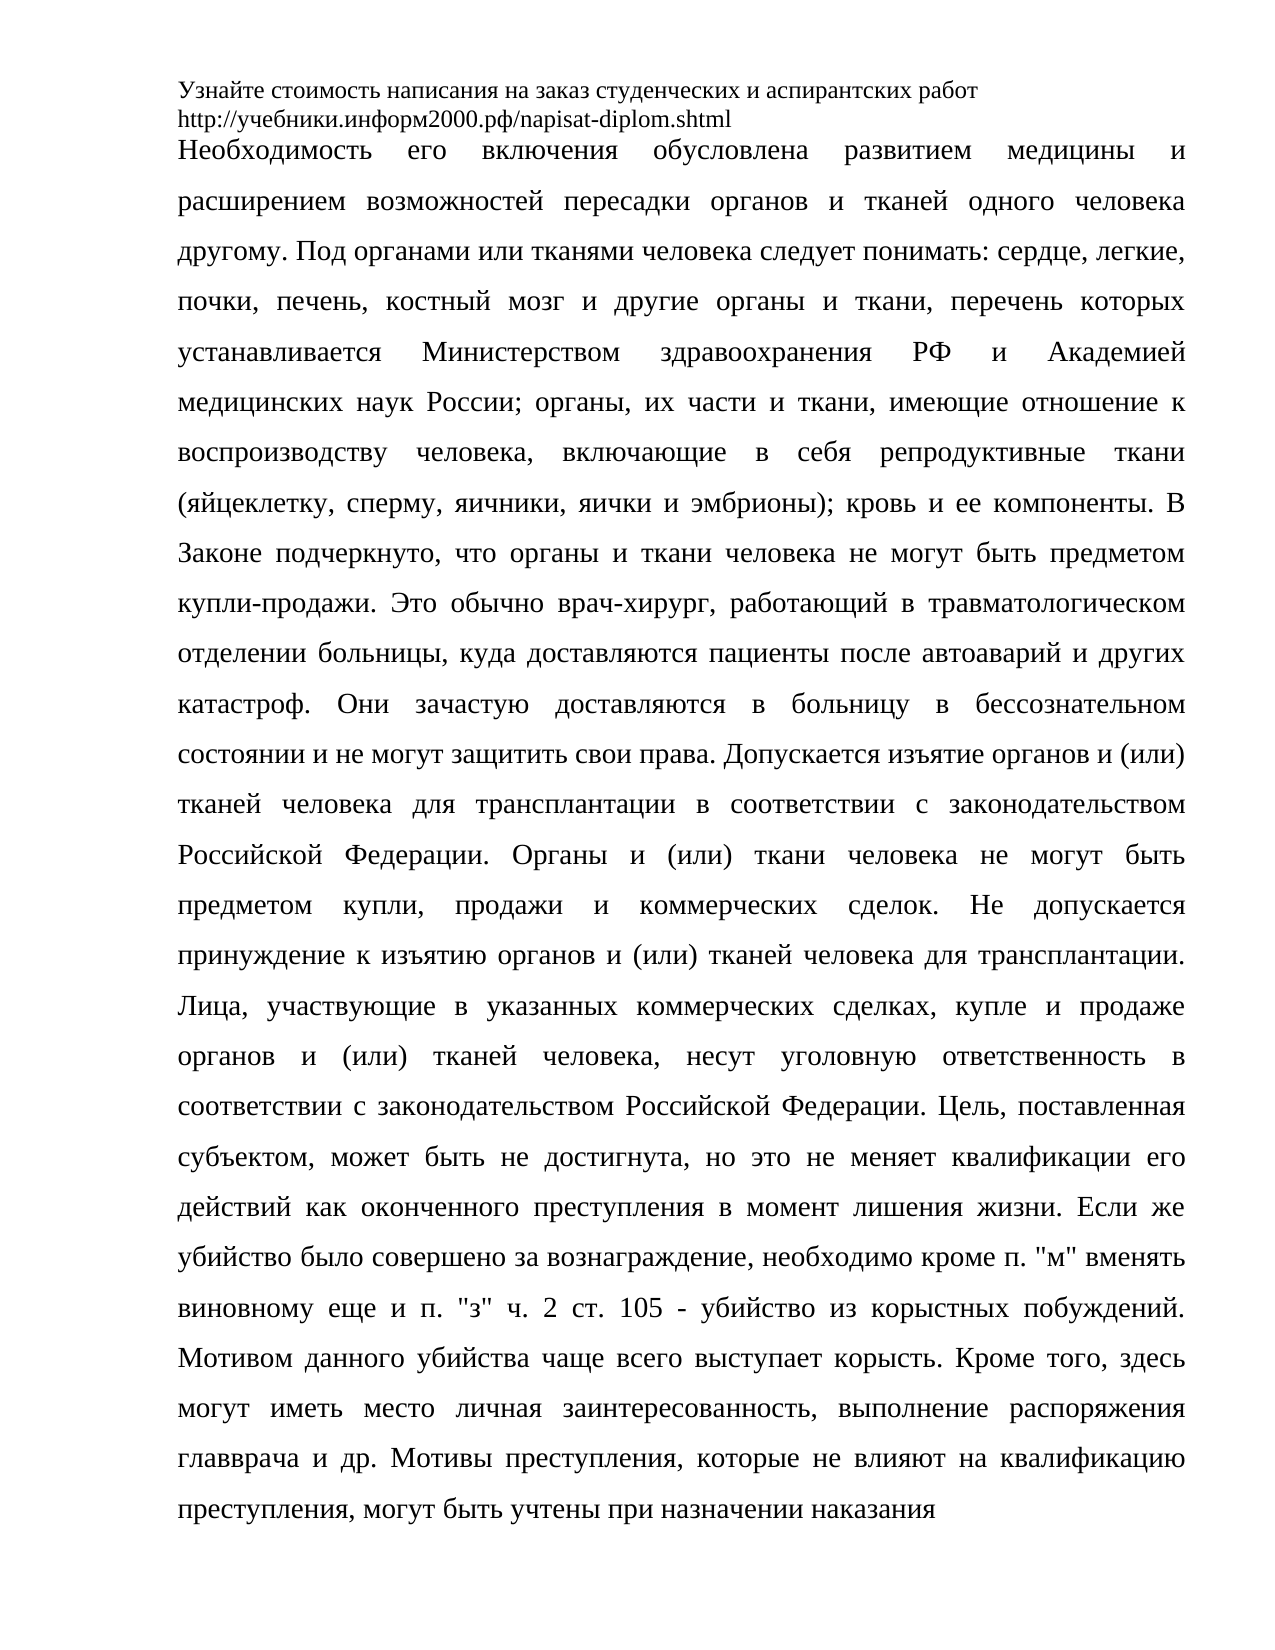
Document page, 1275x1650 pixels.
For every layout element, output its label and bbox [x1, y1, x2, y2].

text [177, 132, 1186, 1524]
